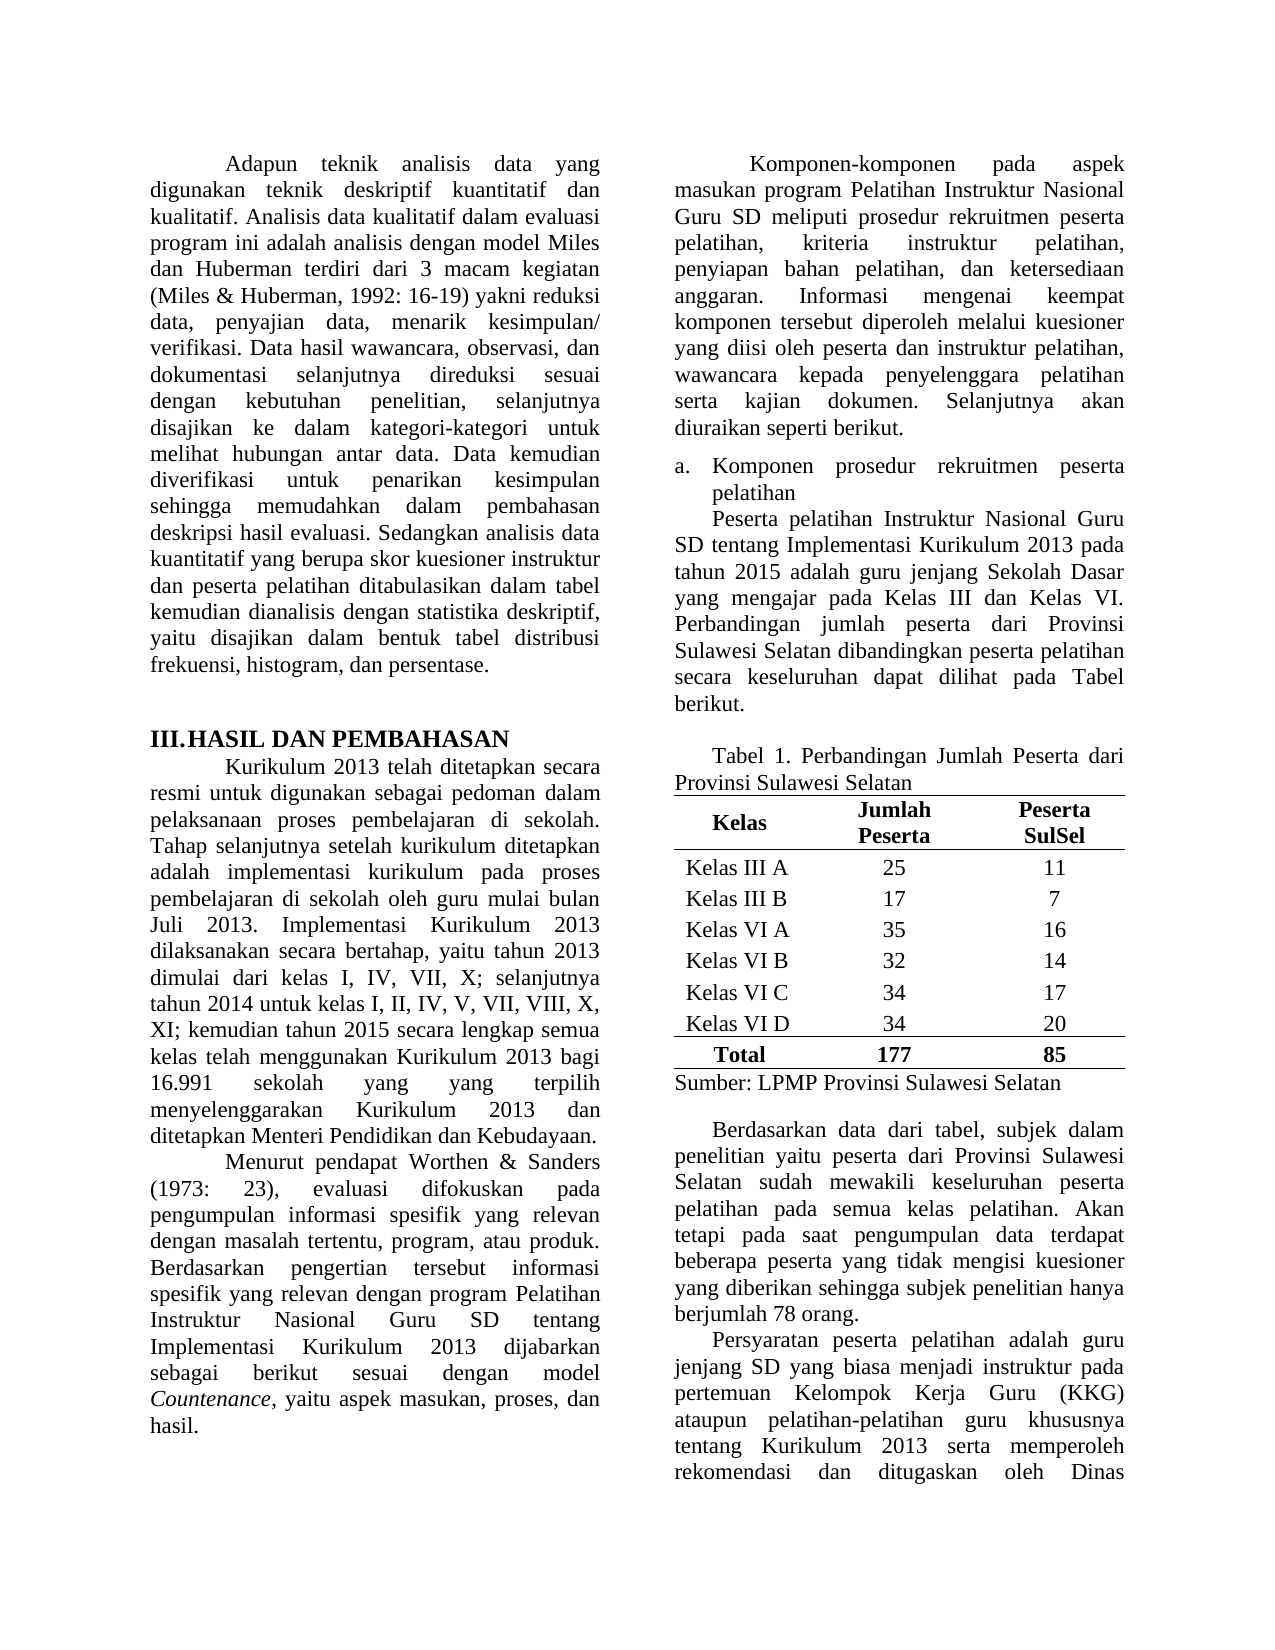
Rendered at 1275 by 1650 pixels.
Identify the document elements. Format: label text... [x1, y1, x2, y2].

table_cell Kelas VI C [674, 974, 804, 1005]
text Sumber: LPMP Provinsi Sulawesi Selatan [674, 1069, 1125, 1095]
table_cell 35 [804, 911, 984, 942]
table_cell Kelas VI D [674, 1005, 804, 1036]
table_header Kelas [674, 796, 804, 849]
table_cell 16 [984, 911, 1125, 942]
table_cell 34 [804, 974, 984, 1005]
text Adapun teknik analisis data yang digunakan teknik deskriptif kuantitatif dan kualitatif. Analisis data kualitatif dalam evaluasi program ini adalah analisis dengan model Miles dan Huberman terdiri dari 3 macam kegiatan (Miles & Huberman, 1992: 16-19) yakni reduksi data, penyajian data, menarik kesimpulan/ verifikasi. Data hasil wawancara, observasi, dan dokumentasi selanjutnya direduksi sesuai dengan kebutuhan penelitian, selanjutnya disajikan ke dalam kategori-kategori untuk melihat hubungan antar data. Data kemudian diverifikasi untuk penarikan kesimpulan sehingga memudahkan dalam pembahasan deskripsi hasil evaluasi. Sedangkan analisis data kuantitatif yang berupa skor kuesioner instruktur dan peserta pelatihan ditabulasikan dalam tabel kemudian dianalisis dengan statistika deskriptif, yaitu disajikan dalam bentuk tabel distribusi frekuensi, histogram, dan persentase. [150, 150, 601, 677]
table_cell 17 [984, 974, 1125, 1005]
text Tabel 1. Perbandingan Jumlah Peserta dari Provinsi Sulawesi Selatan [674, 742, 1125, 795]
table_cell Kelas III B [674, 880, 804, 911]
list HASIL DAN PEMBAHASAN [150, 724, 601, 753]
table_cell 32 [804, 943, 984, 974]
table_cell Kelas VI A [674, 911, 804, 942]
text Kurikulum 2013 telah ditetapkan secara resmi untuk digunakan sebagai pedoman dalam pelaksanaan proses pembelajaran di sekolah. Tahap selanjutnya setelah kurikulum ditetapkan adalah implementasi kurikulum pada proses pembelajaran di sekolah oleh guru mulai bulan Juli 2013. Implementasi Kurikulum 2013 dilaksanakan secara bertahap, yaitu tahun 2013 dimulai dari kelas I, IV, VII, X; selanjutnya tahun 2014 untuk kelas I, II, IV, V, VII, VIII, X, XI; kemudian tahun 2015 secara lengkap semua kelas telah menggunakan Kurikulum 2013 bagi 16.991 sekolah yang yang terpilih menyelenggarakan Kurikulum 2013 dan ditetapkan Menteri Pendidikan dan Kebudayaan. [150, 753, 601, 1148]
table_cell 177 [804, 1037, 984, 1067]
table_cell 34 [804, 1005, 984, 1036]
list Komponen prosedur rekruitmen peserta pelatihan [674, 452, 1125, 505]
table_cell 17 [804, 880, 984, 911]
table_header Peserta SulSel [984, 796, 1125, 849]
table_cell Kelas VI B [674, 943, 804, 974]
table_cell 11 [984, 850, 1125, 880]
table_cell 25 [804, 850, 984, 880]
table_cell Total [674, 1037, 804, 1067]
table_cell 20 [984, 1005, 1125, 1036]
table_cell Kelas III A [674, 850, 804, 880]
table_header Jumlah Peserta [804, 796, 984, 849]
table_cell 14 [984, 943, 1125, 974]
text Peserta pelatihan Instruktur Nasional Guru SD tentang Implementasi Kurikulum 2013 pada tahun 2015 adalah guru jenjang Sekolah Dasar yang mengajar pada Kelas III dan Kelas VI. Perbandingan jumlah peserta dari Provinsi Sulawesi Selatan dibandingkan peserta pelatihan secara keseluruhan dapat dilihat pada Tabel berikut. [674, 505, 1125, 716]
text Komponen-komponen pada aspek masukan program Pelatihan Instruktur Nasional Guru SD meliputi prosedur rekruitmen peserta pelatihan, kriteria instruktur pelatihan, penyiapan bahan pelatihan, dan ketersediaan anggaran. Informasi mengenai keempat komponen tersebut diperoleh melalui kuesioner yang diisi oleh peserta dan instruktur pelatihan, wawancara kepada penyelenggara pelatihan serta kajian dokumen. Selanjutnya akan diuraikan seperti berikut. [674, 150, 1125, 440]
table_cell 85 [984, 1037, 1125, 1067]
table_cell 7 [984, 880, 1125, 911]
text Menurut pendapat Worthen & Sanders (1973: 23), evaluasi difokuskan pada pengumpulan informasi spesifik yang relevan dengan masalah tertentu, program, atau produk. Berdasarkan pengertian tersebut informasi spesifik yang relevan dengan program Pelatihan Instruktur Nasional Guru SD tentang Implementasi Kurikulum 2013 dijabarkan sebagai berikut sesuai dengan model Countenance, yaitu aspek masukan, proses, dan hasil. [150, 1148, 601, 1438]
text Berdasarkan data dari tabel, subjek dalam penelitian yaitu peserta dari Provinsi Sulawesi Selatan sudah mewakili keseluruhan peserta pelatihan pada semua kelas pelatihan. Akan tetapi pada saat pengumpulan data terdapat beberapa peserta yang tidak mengisi kuesioner yang diberikan sehingga subjek penelitian hanya berjumlah 78 orang. [674, 1116, 1125, 1327]
